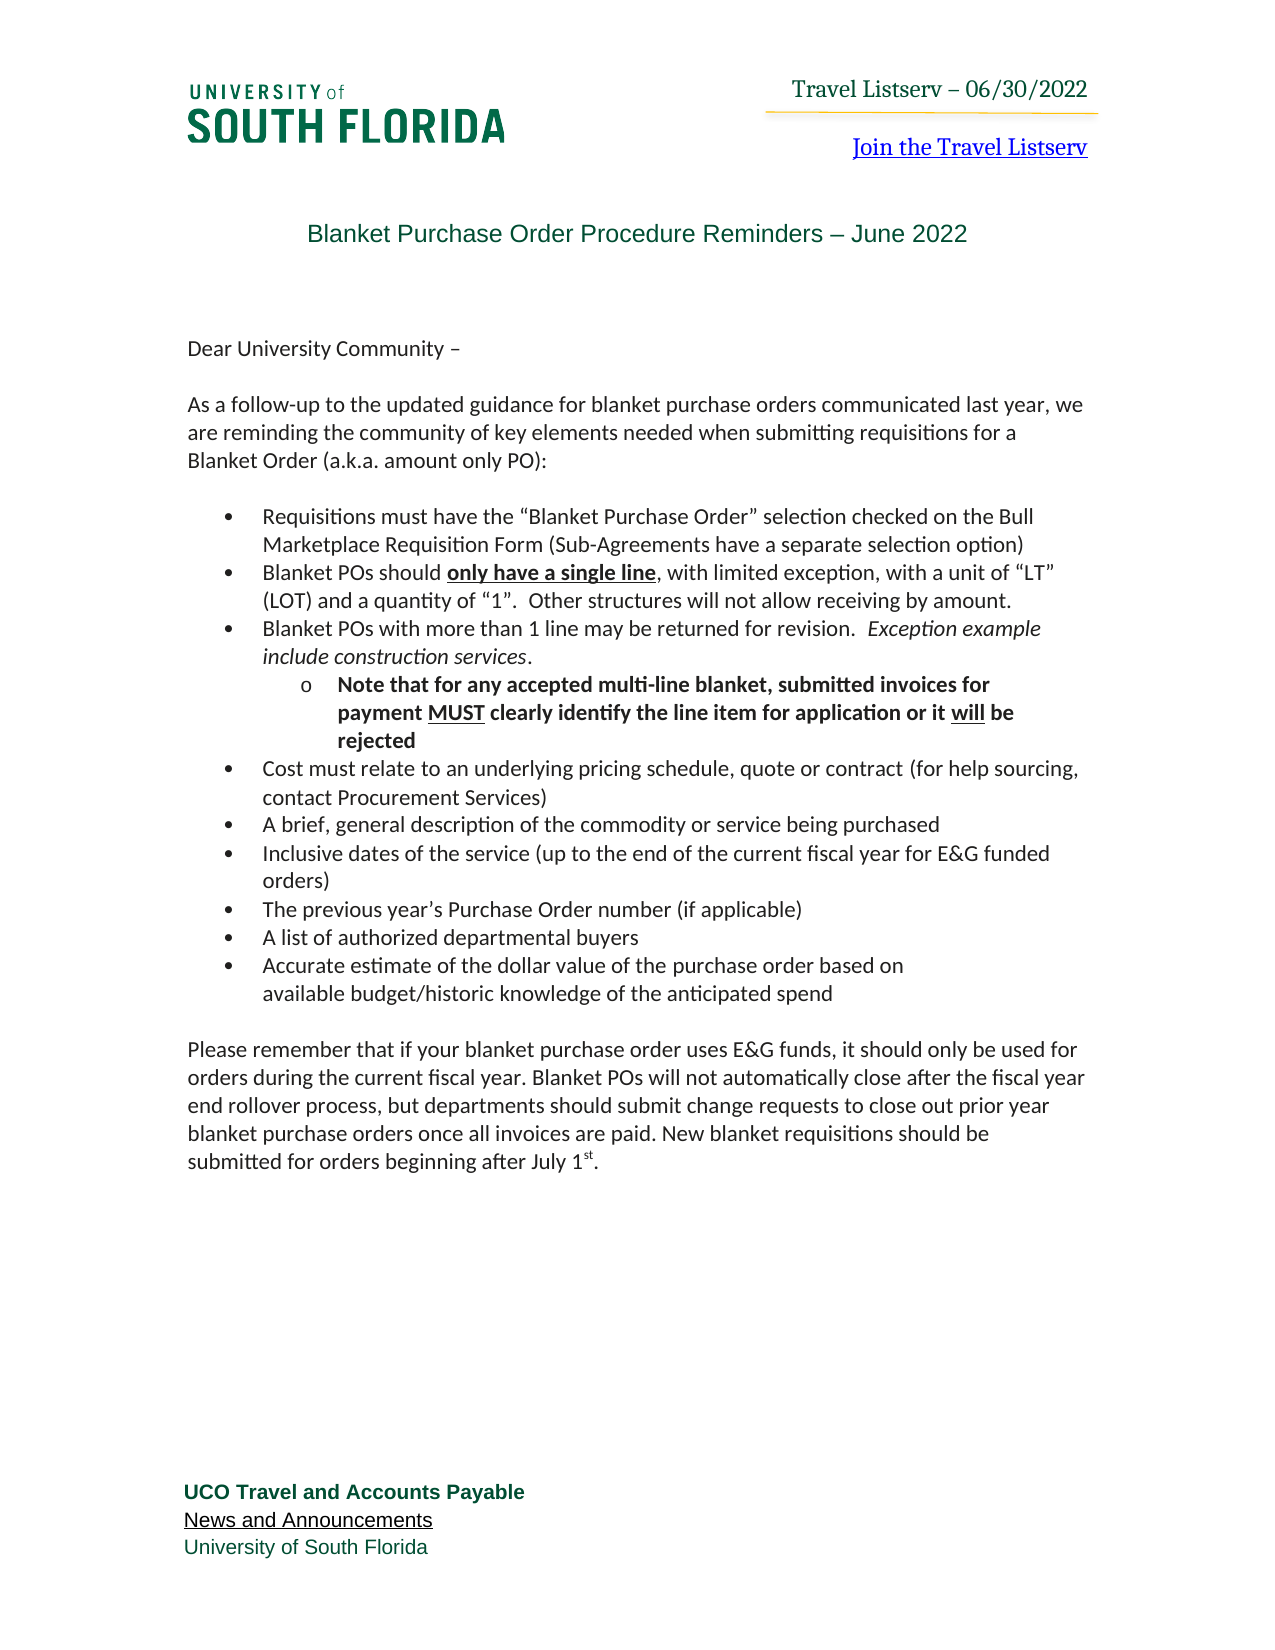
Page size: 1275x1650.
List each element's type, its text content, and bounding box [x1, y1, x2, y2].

list Blanket POs with more than 1 line may be returned for revision. Exception example include construction services. [225, 614, 1087, 670]
list Requisitions must have the “Blanket Purchase Order” selection checked on the Bull Marketplace Requisition Form (Sub-Agreements have a separate selection option) [225, 502, 1087, 558]
text Please remember that if your blanket purchase order uses E&G funds, it should only be used for orders during the current fiscal year. Blanket POs will not automatically close after the fiscal year end rollover process, but departments should submit change requests to close out prior year blanket purchase orders once all invoices are paid. New blanket requisitions should be submitted for orders beginning after July 1st. [187, 1035, 1087, 1175]
text Dear University Community – [187, 334, 1087, 362]
text As a follow-up to the updated guidance for blanket purchase orders communicated last year, we are reminding the community of key elements needed when submitting requisitions for a Blanket Order (a.k.a. amount only PO): [187, 390, 1087, 474]
list Inclusive dates of the service (up to the end of the current fiscal year for E&G funded orders) [225, 839, 1087, 895]
list Accurate estimate of the dollar value of the purchase order based on available budget/historic knowledge of the anticipated spend [225, 951, 1087, 1007]
list Cost must relate to an underlying pricing schedule, quote or contract (for help sourcing, contact Procurement Services) [225, 754, 1087, 811]
list Blanket POs should only have a single line, with limited exception, with a unit of “LT” (LOT) and a quantity of “1”. Other structures will not allow receiving by amount. [225, 558, 1087, 614]
list Note that for any accepted multi-line blanket, submitted invoices for payment MUST clearly identify the line item for application or it will be rejected [300, 670, 1087, 754]
picture [187, 84, 504, 143]
list A brief, general description of the commodity or service being purchased [225, 811, 1087, 839]
text Blanket Purchase Order Procedure Reminders – June 2022 [187, 219, 1087, 247]
list The previous year’s Purchase Order number (if applicable) [225, 895, 1087, 923]
list A list of authorized departmental buyers [225, 923, 1087, 951]
